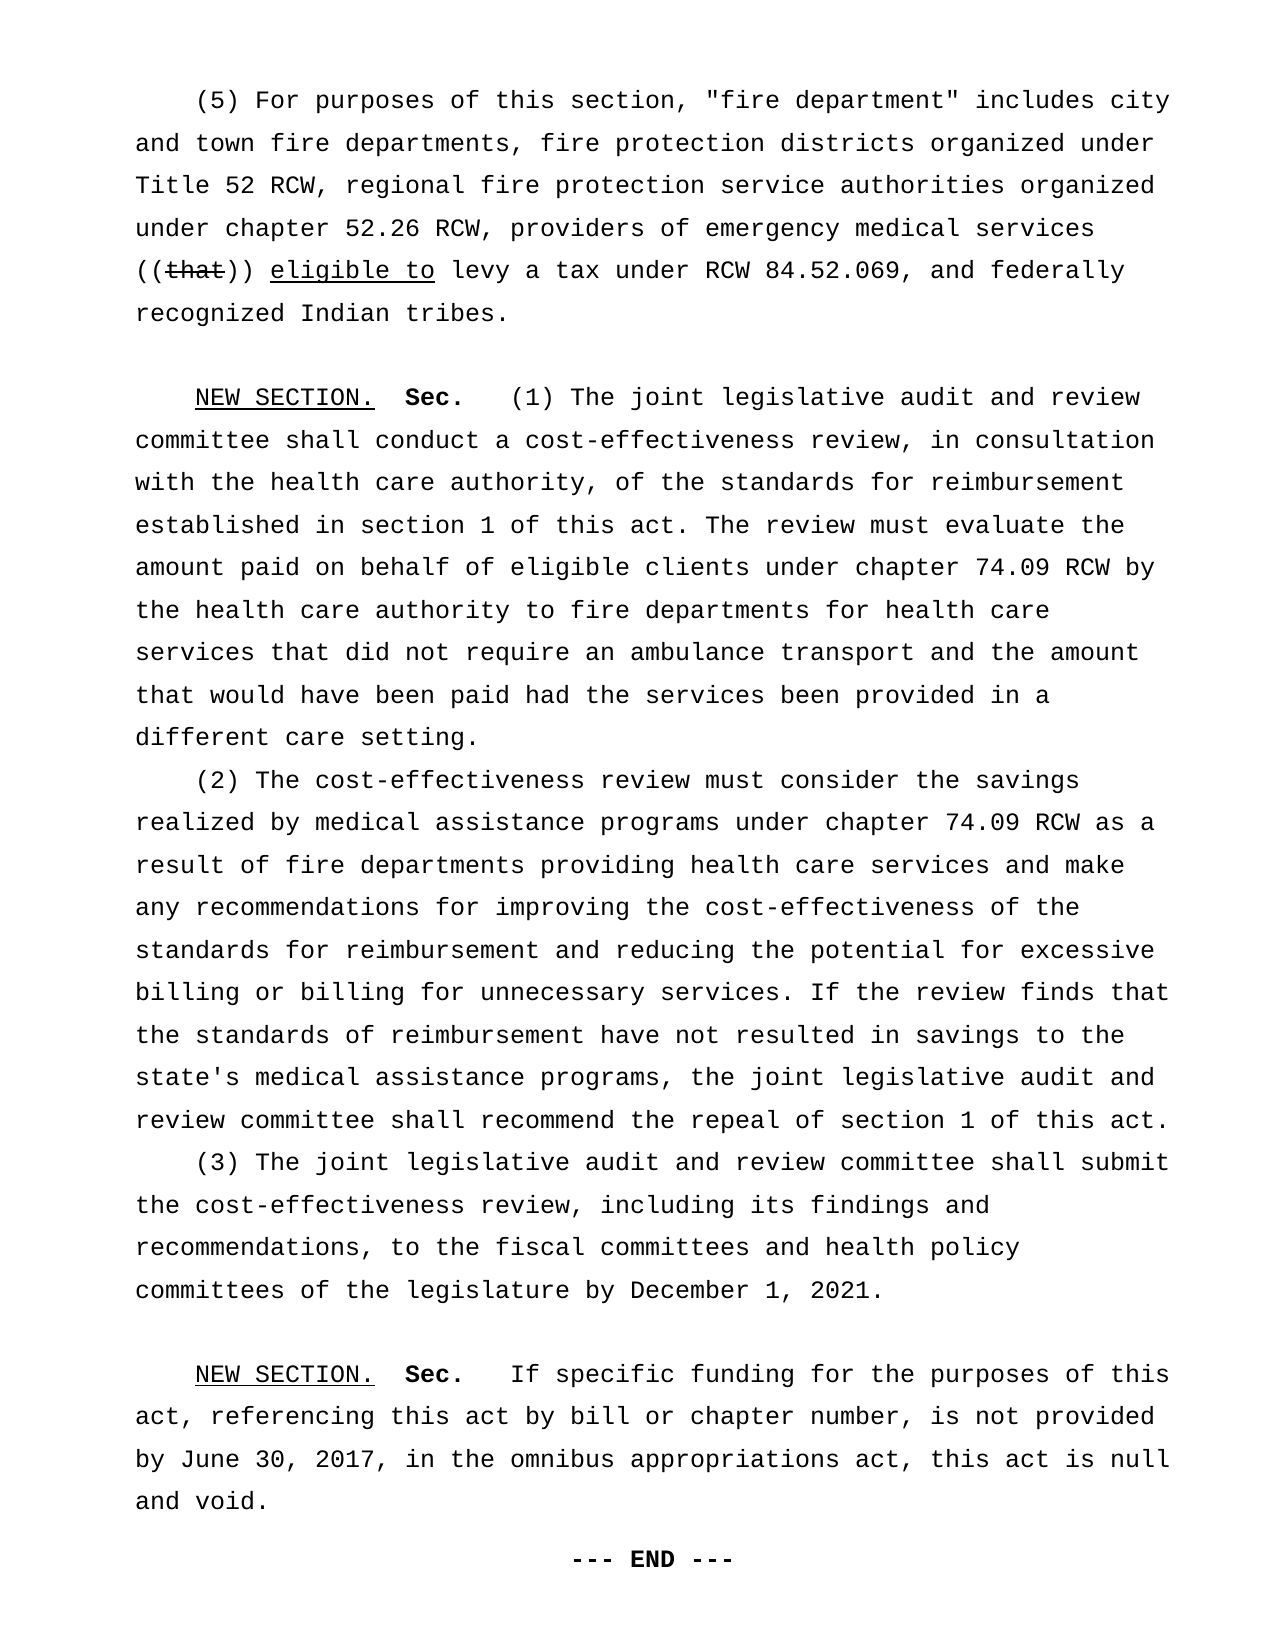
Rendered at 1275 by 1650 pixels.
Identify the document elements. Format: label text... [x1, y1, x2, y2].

text --- END --- [135, 1547, 1170, 1575]
text NEW SECTION. Sec. (1) The joint legislative audit and review committee shall conduct a cost-effectiveness review, in consultation with the health care authority, of the standards for reimbursement established in section 1 of this act. The review must evaluate the amount paid on behalf of eligible clients under chapter 74.09 RCW by the health care authority to fire departments for health care services that did not require an ambulance transport and the amount that would have been paid had the services been provided in a different care setting. [135, 372, 1170, 754]
text NEW SECTION. Sec. If specific funding for the purposes of this act, referencing this act by bill or chapter number, is not provided by June 30, 2017, in the omnibus appropriations act, this act is null and void. [135, 1348, 1170, 1518]
text (2) The cost-effectiveness review must consider the savings realized by medical assistance programs under chapter 74.09 RCW as a result of fire departments providing health care services and make any recommendations for improving the cost-effectiveness of the standards for reimbursement and reducing the potential for excessive billing or billing for unnecessary services. If the review finds that the standards of reimbursement have not resulted in savings to the state's medical assistance programs, the joint legislative audit and review committee shall recommend the repeal of section 1 of this act. [135, 754, 1170, 1137]
text (3) The joint legislative audit and review committee shall submit the cost-effectiveness review, including its findings and recommendations, to the fiscal committees and health policy committees of the legislature by December 1, 2021. [135, 1137, 1170, 1307]
text (5) For purposes of this section, "fire department" includes city and town fire departments, fire protection districts organized under Title 52 RCW, regional fire protection service authorities organized under chapter 52.26 RCW, providers of emergency medical services ((that)) eligible to levy a tax under RCW 84.52.069, and federally recognized Indian tribes. [135, 75, 1170, 330]
